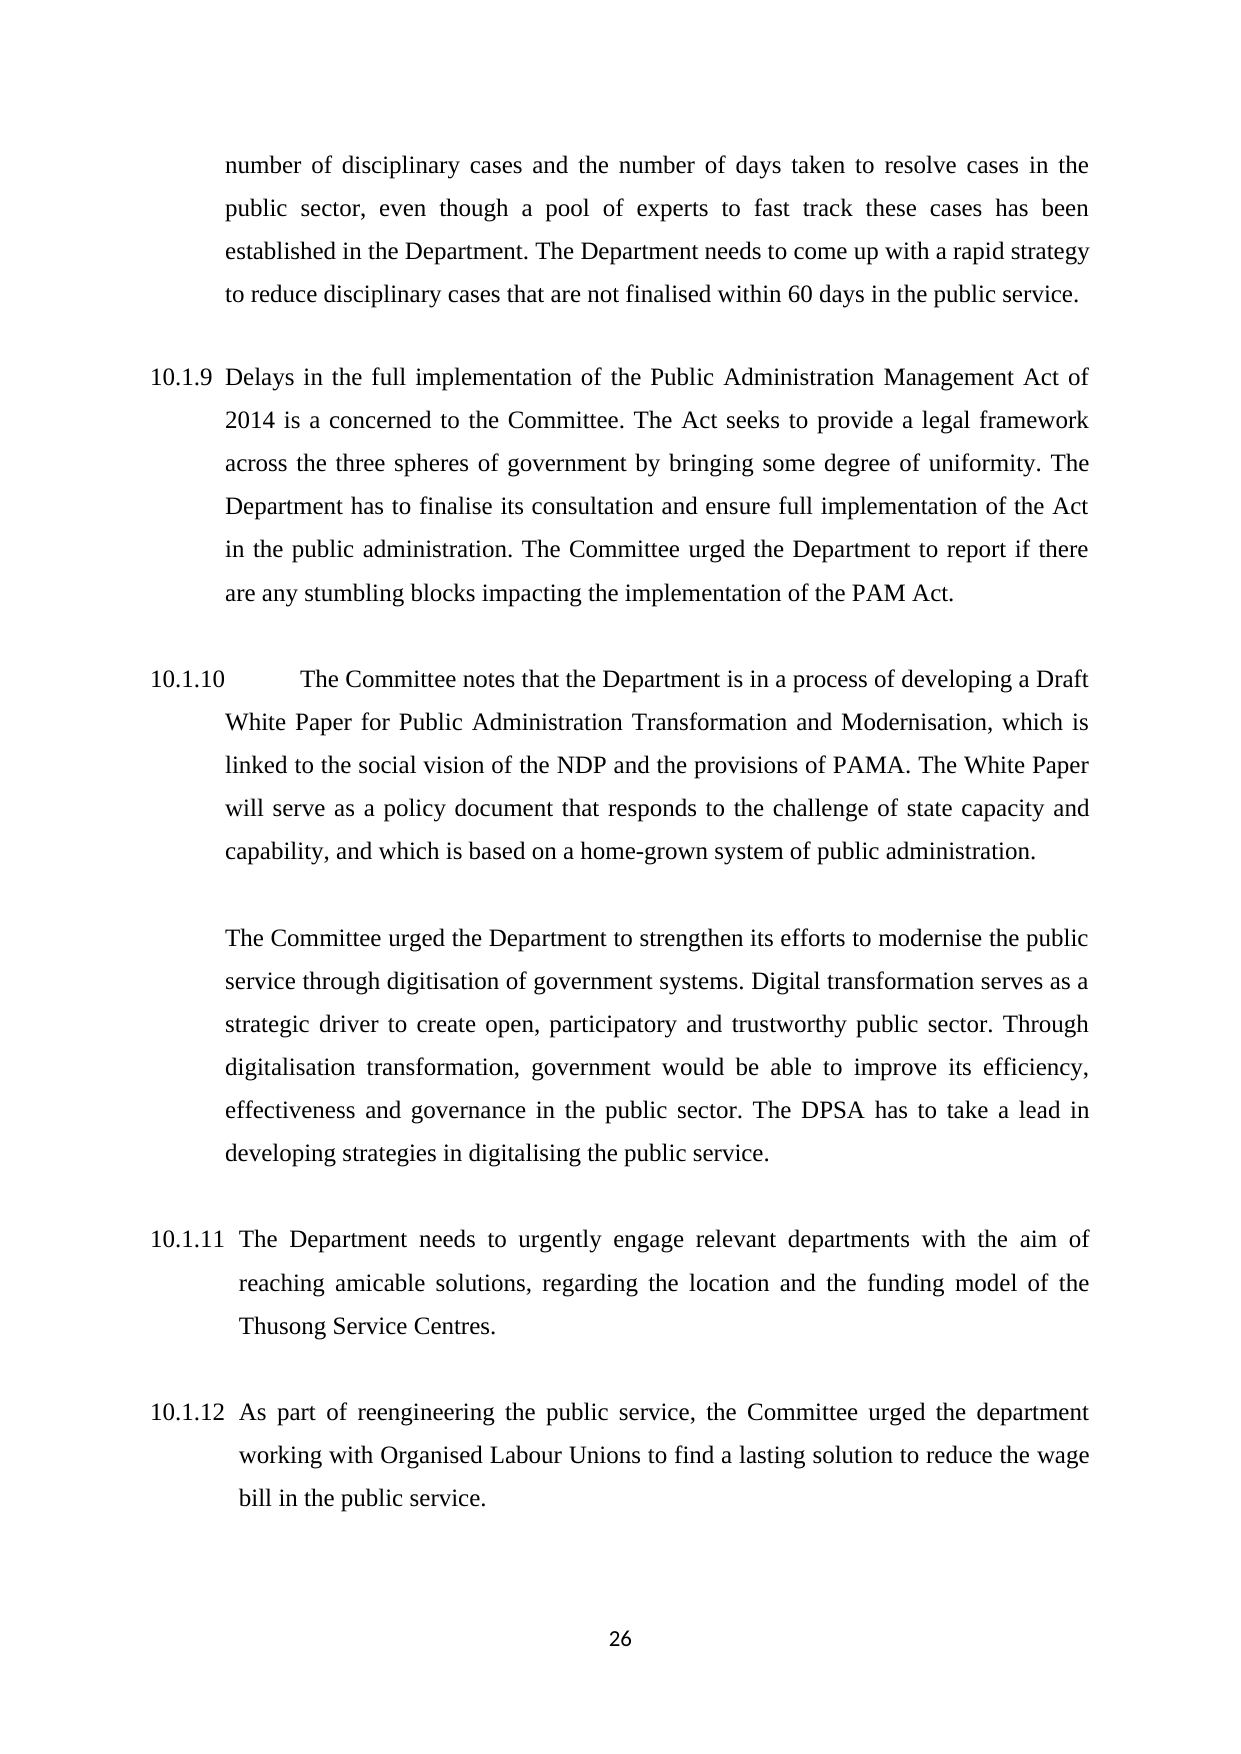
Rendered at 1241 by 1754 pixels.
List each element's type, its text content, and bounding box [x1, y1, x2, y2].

list The Committee notes that the Department is in a process of developing a Draft White Paper for Public Administration Transformation and Modernisation, which is linked to the social vision of the NDP and the provisions of PAMA. The White Paper will serve as a policy document that responds to the challenge of state capacity and capability, and which is based on a home-grown system of public administration. [150, 664, 1090, 865]
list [150, 150, 1090, 308]
list The Committee urged the Department to strengthen its efforts to modernise the public service through digitisation of government systems. Digital transformation serves as a strategic driver to create open, participatory and trustworthy public sector. Through digitalisation transformation, government would be able to improve its efficiency, effectiveness and governance in the public sector. The DPSA has to take a lead in developing strategies in digitalising the public service. [225, 923, 1090, 1167]
list The Department needs to urgently engage relevant departments with the aim of reaching amicable solutions, regarding the location and the funding model of the Thusong Service Centres. [150, 1224, 1090, 1339]
list As part of reengineering the public service, the Committee urged the department working with Organised Labour Unions to find a lasting solution to reduce the wage bill in the public service. [150, 1397, 1090, 1512]
list Delays in the full implementation of the Public Administration Management Act of 2014 is a concerned to the Committee. The Act seeks to provide a legal framework across the three spheres of government by bringing some degree of uniformity. The Department has to finalise its consultation and ensure full implementation of the Act in the public administration. The Committee urged the Department to report if there are any stumbling blocks impacting the implementation of the PAM Act. [150, 362, 1090, 606]
